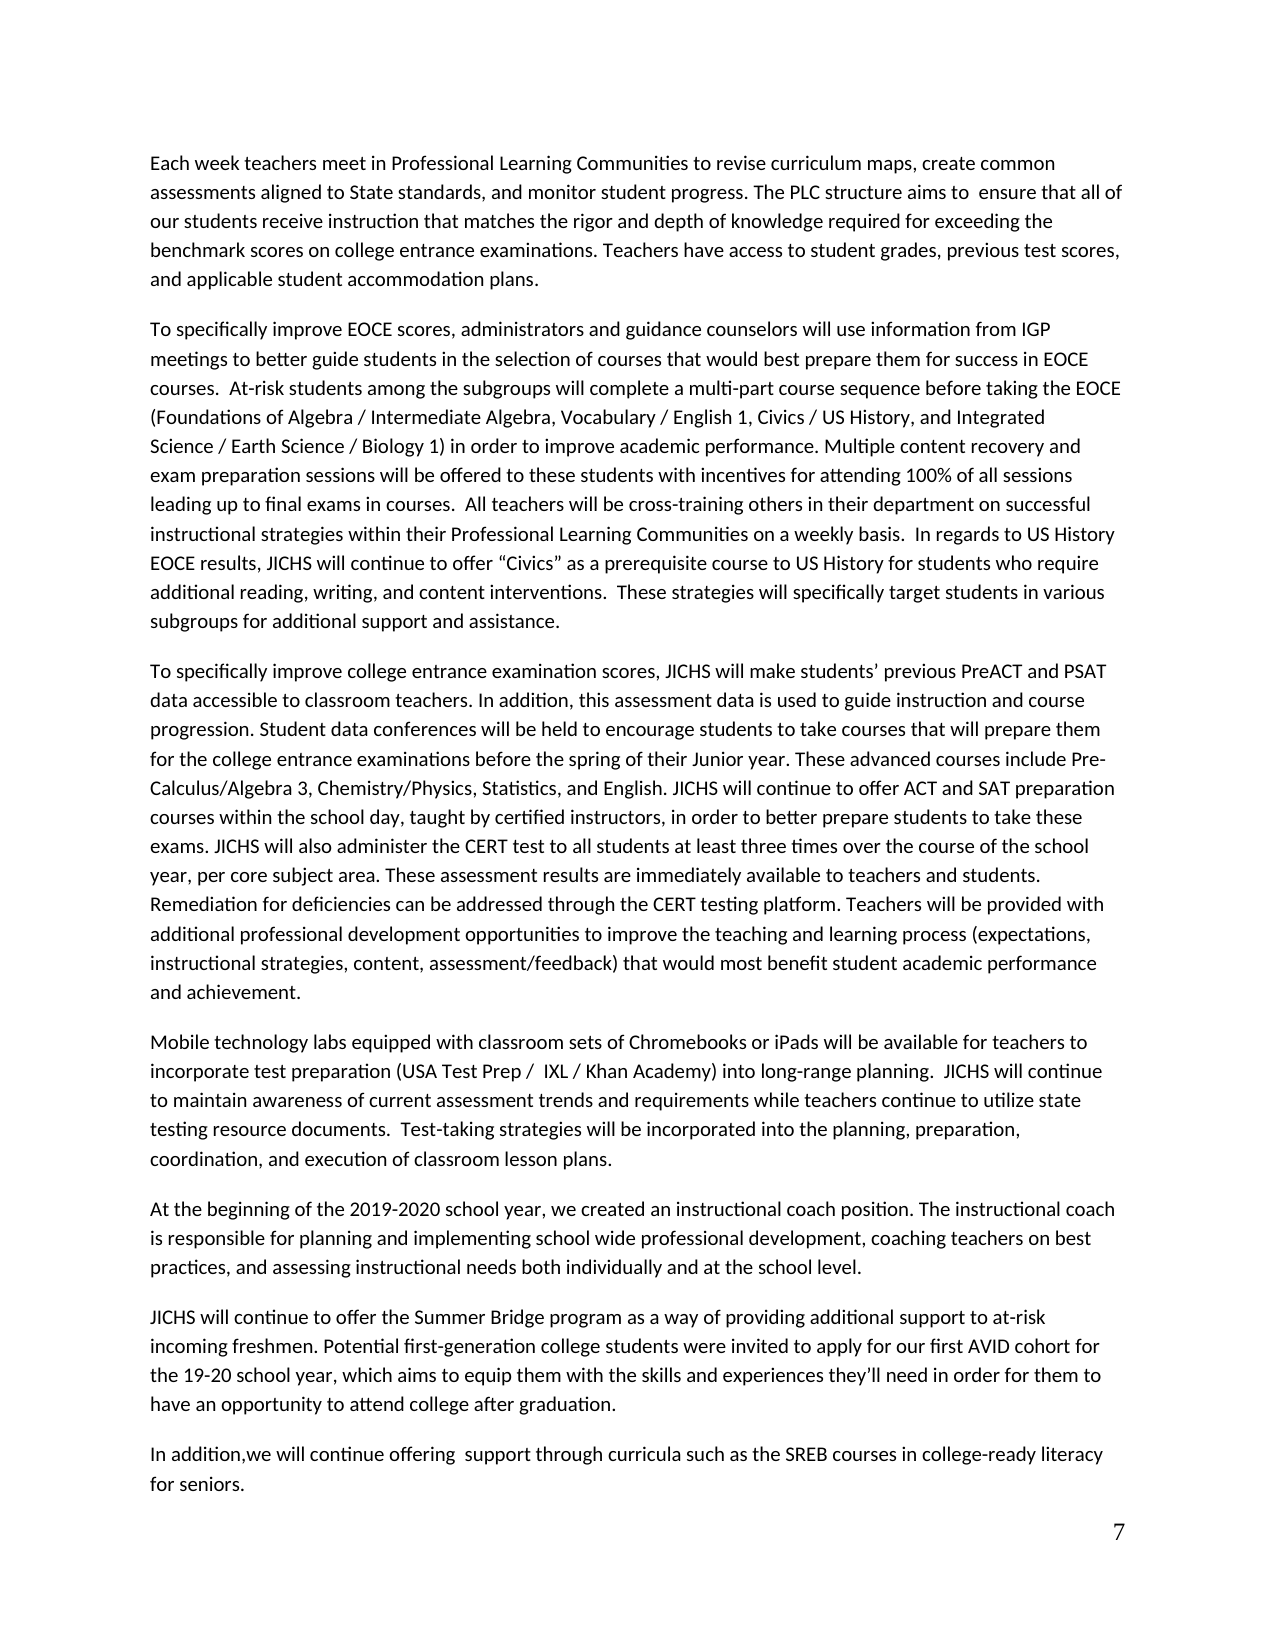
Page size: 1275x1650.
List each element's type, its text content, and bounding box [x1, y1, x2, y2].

text JICHS will continue to offer the Summer Bridge program as a way of providing additional support to at-risk incoming freshmen. Potential first-generation college students were invited to apply for our first AVID cohort for the 19-20 school year, which aims to equip them with the skills and experiences they’ll need in order for them to have an opportunity to attend college after graduation. [150, 1304, 1125, 1417]
text In addition,we will continue offering support through curricula such as the SREB courses in college-ready literacy for seniors. [150, 1442, 1125, 1496]
text To specifically improve EOCE scores, administrators and guidance counselors will use information from IGP meetings to better guide students in the selection of courses that would best prepare them for success in EOCE courses. At-risk students among the subgroups will complete a multi-part course sequence before taking the EOCE (Foundations of Algebra / Intermediate Algebra, Vocabulary / English 1, Civics / US History, and Integrated Science / Earth Science / Biology 1) in order to improve academic performance. Multiple content recovery and exam preparation sessions will be offered to these students with incentives for attending 100% of all sessions leading up to final exams in courses. All teachers will be cross-training others in their department on successful instructional strategies within their Professional Learning Communities on a weekly basis. In regards to US History EOCE results, JICHS will continue to offer “Civics” as a prerequisite course to US History for students who require additional reading, writing, and content interventions. These strategies will specifically target students in various subgroups for additional support and assistance. [150, 317, 1125, 634]
text At the beginning of the 2019-2020 school year, we created an instructional coach position. The instructional coach is responsible for planning and implementing school wide professional development, coaching teachers on best practices, and assessing instructional needs both individually and at the school level. [150, 1196, 1125, 1279]
text Each week teachers meet in Professional Learning Communities to revise curriculum maps, create common assessments aligned to State standards, and monitor student progress. The PLC structure aims to ensure that all of our students receive instruction that matches the rigor and depth of knowledge required for exceeding the benchmark scores on college entrance examinations. Teachers have access to student grades, previous test scores, and applicable student accommodation plans. [150, 150, 1125, 292]
text Mobile technology labs equipped with classroom sets of Chromebooks or iPads will be available for teachers to incorporate test preparation (USA Test Prep / IXL / Khan Academy) into long-range planning. JICHS will continue to maintain awareness of current assessment trends and requirements while teachers continue to utilize state testing resource documents. Test-taking strategies will be incorporated into the planning, preparation, coordination, and execution of classroom lesson plans. [150, 1029, 1125, 1171]
text To specifically improve college entrance examination scores, JICHS will make students’ previous PreACT and PSAT data accessible to classroom teachers. In addition, this assessment data is used to guide instruction and course progression. Student data conferences will be held to encourage students to take courses that will prepare them for the college entrance examinations before the spring of their Junior year. These advanced courses include Pre-Calculus/Algebra 3, Chemistry/Physics, Statistics, and English. JICHS will continue to offer ACT and SAT preparation courses within the school day, taught by certified instructors, in order to better prepare students to take these exams. JICHS will also administer the CERT test to all students at least three times over the course of the school year, per core subject area. These assessment results are immediately available to teachers and students. Remediation for deficiencies can be addressed through the CERT testing platform. Teachers will be provided with additional professional development opportunities to improve the teaching and learning process (expectations, instructional strategies, content, assessment/feedback) that would most benefit student academic performance and achievement. [150, 658, 1125, 1004]
